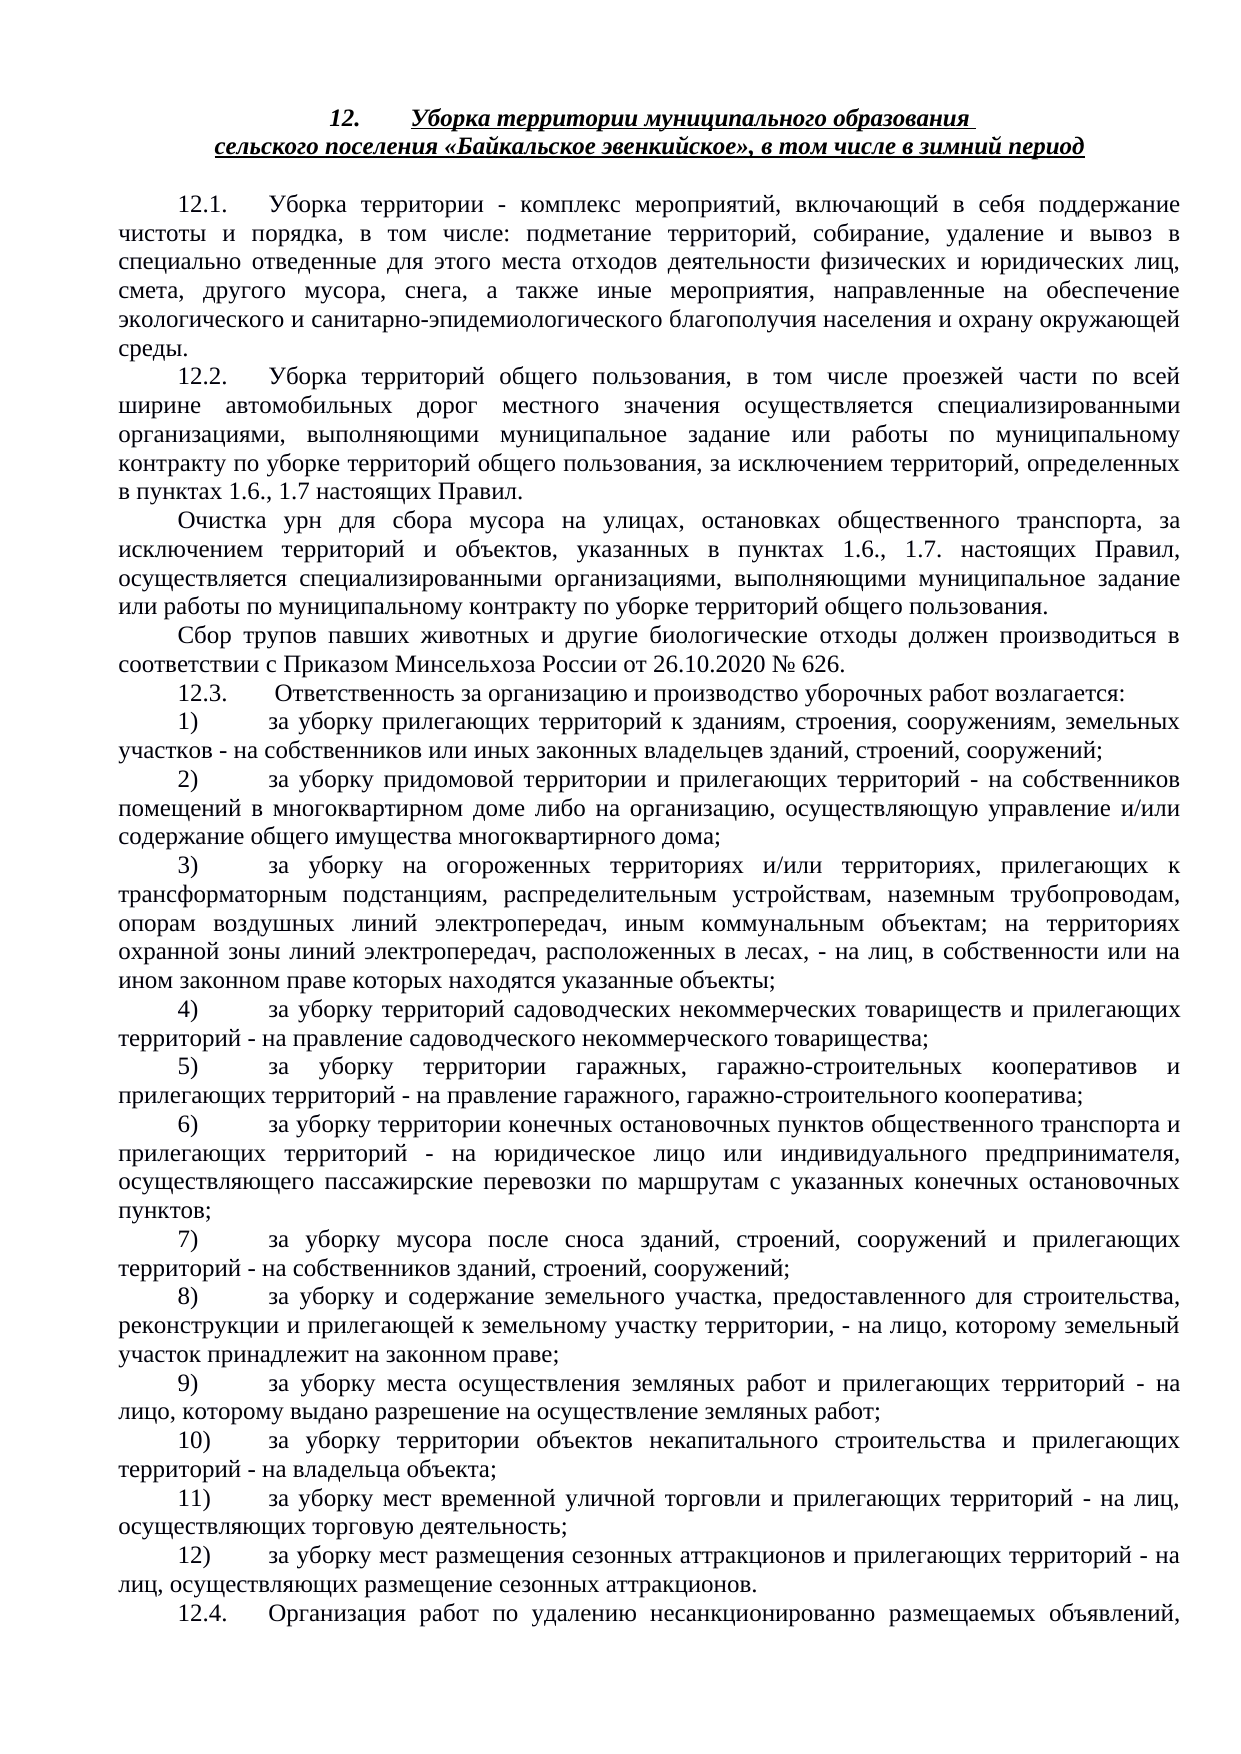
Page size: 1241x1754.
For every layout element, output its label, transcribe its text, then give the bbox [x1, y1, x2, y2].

list Уборка территории - комплекс мероприятий, включающий в себя поддержание чистоты и порядка, в том числе: подметание территорий, собирание, удаление и вывоз в специально отведенные для этого места отходов деятельности физических и юридических лиц, смета, другого мусора, снега, а также иные мероприятия, направленные на обеспечение экологического и санитарно-эпидемиологического благополучия населения и охрану окружающей среды. [118, 189, 1181, 361]
list за уборку придомовой территории и прилегающих территорий - на собственников помещений в многоквартирном доме либо на организацию, осуществляющую управление и/или содержание общего имущества многоквартирного дома; [118, 764, 1181, 850]
list Уборка территории муниципального образования [118, 103, 1181, 131]
list за уборку мест временной уличной торговли и прилегающих территорий - на лиц, осуществляющих торговую деятельность; [118, 1483, 1181, 1540]
list за уборку территорий садоводческих некоммерческих товариществ и прилегающих территорий - на правление садоводческого некоммерческого товарищества; [118, 994, 1181, 1051]
list за уборку территории конечных остановочных пунктов общественного транспорта и прилегающих территорий - на юридическое лицо или индивидуального предпринимателя, осуществляющего пассажирские перевозки по маршрутам с указанных конечных остановочных пунктов; [118, 1109, 1181, 1224]
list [118, 1598, 1181, 1626]
list за уборку мест размещения сезонных аттракционов и прилегающих территорий - на лиц, осуществляющих размещение сезонных аттракционов. [118, 1540, 1181, 1598]
list за уборку мусора после сноса зданий, строений, сооружений и прилегающих территорий - на собственников зданий, строений, сооружений; [118, 1224, 1181, 1281]
list за уборку территории объектов некапитального строительства и прилегающих территорий - на владельца объекта; [118, 1425, 1181, 1483]
text Очистка урн для сбора мусора на улицах, остановках общественного транспорта, за исключением территорий и объектов, указанных в пунктах 1.6., 1.7. настоящих Правил, осуществляется специализированными организациями, выполняющими муниципальное задание или работы по муниципальному контракту по уборке территорий общего пользования. [118, 505, 1181, 620]
list за уборку и содержание земельного участка, предоставленного для строительства, реконструкции и прилегающей к земельному участку территории, - на лицо, которому земельный участок принадлежит на законном праве; [118, 1281, 1181, 1368]
list за уборку на огороженных территориях и/или территориях, прилегающих к трансформаторным подстанциям, распределительным устройствам, наземным трубопроводам, опорам воздушных линий электропередач, иным коммунальным объектам; на территориях охранной зоны линий электропередач, расположенных в лесах, - на лиц, в собственности или на ином законном праве которых находятся указанные объекты; [118, 850, 1181, 994]
text Сбор трупов павших животных и другие биологические отходы должен производиться в соответствии с Приказом Минсельхоза России от 26.10.2020 № 626. [118, 620, 1181, 678]
list сельского поселения «Байкальское эвенкийское», в том числе в зимний период [118, 131, 1181, 160]
list за уборку территории гаражных, гаражно-строительных кооперативов и прилегающих территорий - на правление гаражного, гаражно-строительного кооператива; [118, 1051, 1181, 1109]
list Уборка территорий общего пользования, в том числе проезжей части по всей ширине автомобильных дорог местного значения осуществляется специализированными организациями, выполняющими муниципальное задание или работы по муниципальному контракту по уборке территорий общего пользования, за исключением территорий, определенных в пунктах 1.6., 1.7 настоящих Правил. [118, 361, 1181, 505]
list за уборку прилегающих территорий к зданиям, строения, сооружениям, земельных участков - на собственников или иных законных владельцев зданий, строений, сооружений; [118, 706, 1181, 764]
list Ответственность за организацию и производство уборочных работ возлагается: [118, 678, 1181, 706]
list за уборку места осуществления земляных работ и прилегающих территорий - на лицо, которому выдано разрешение на осуществление земляных работ; [118, 1368, 1181, 1425]
